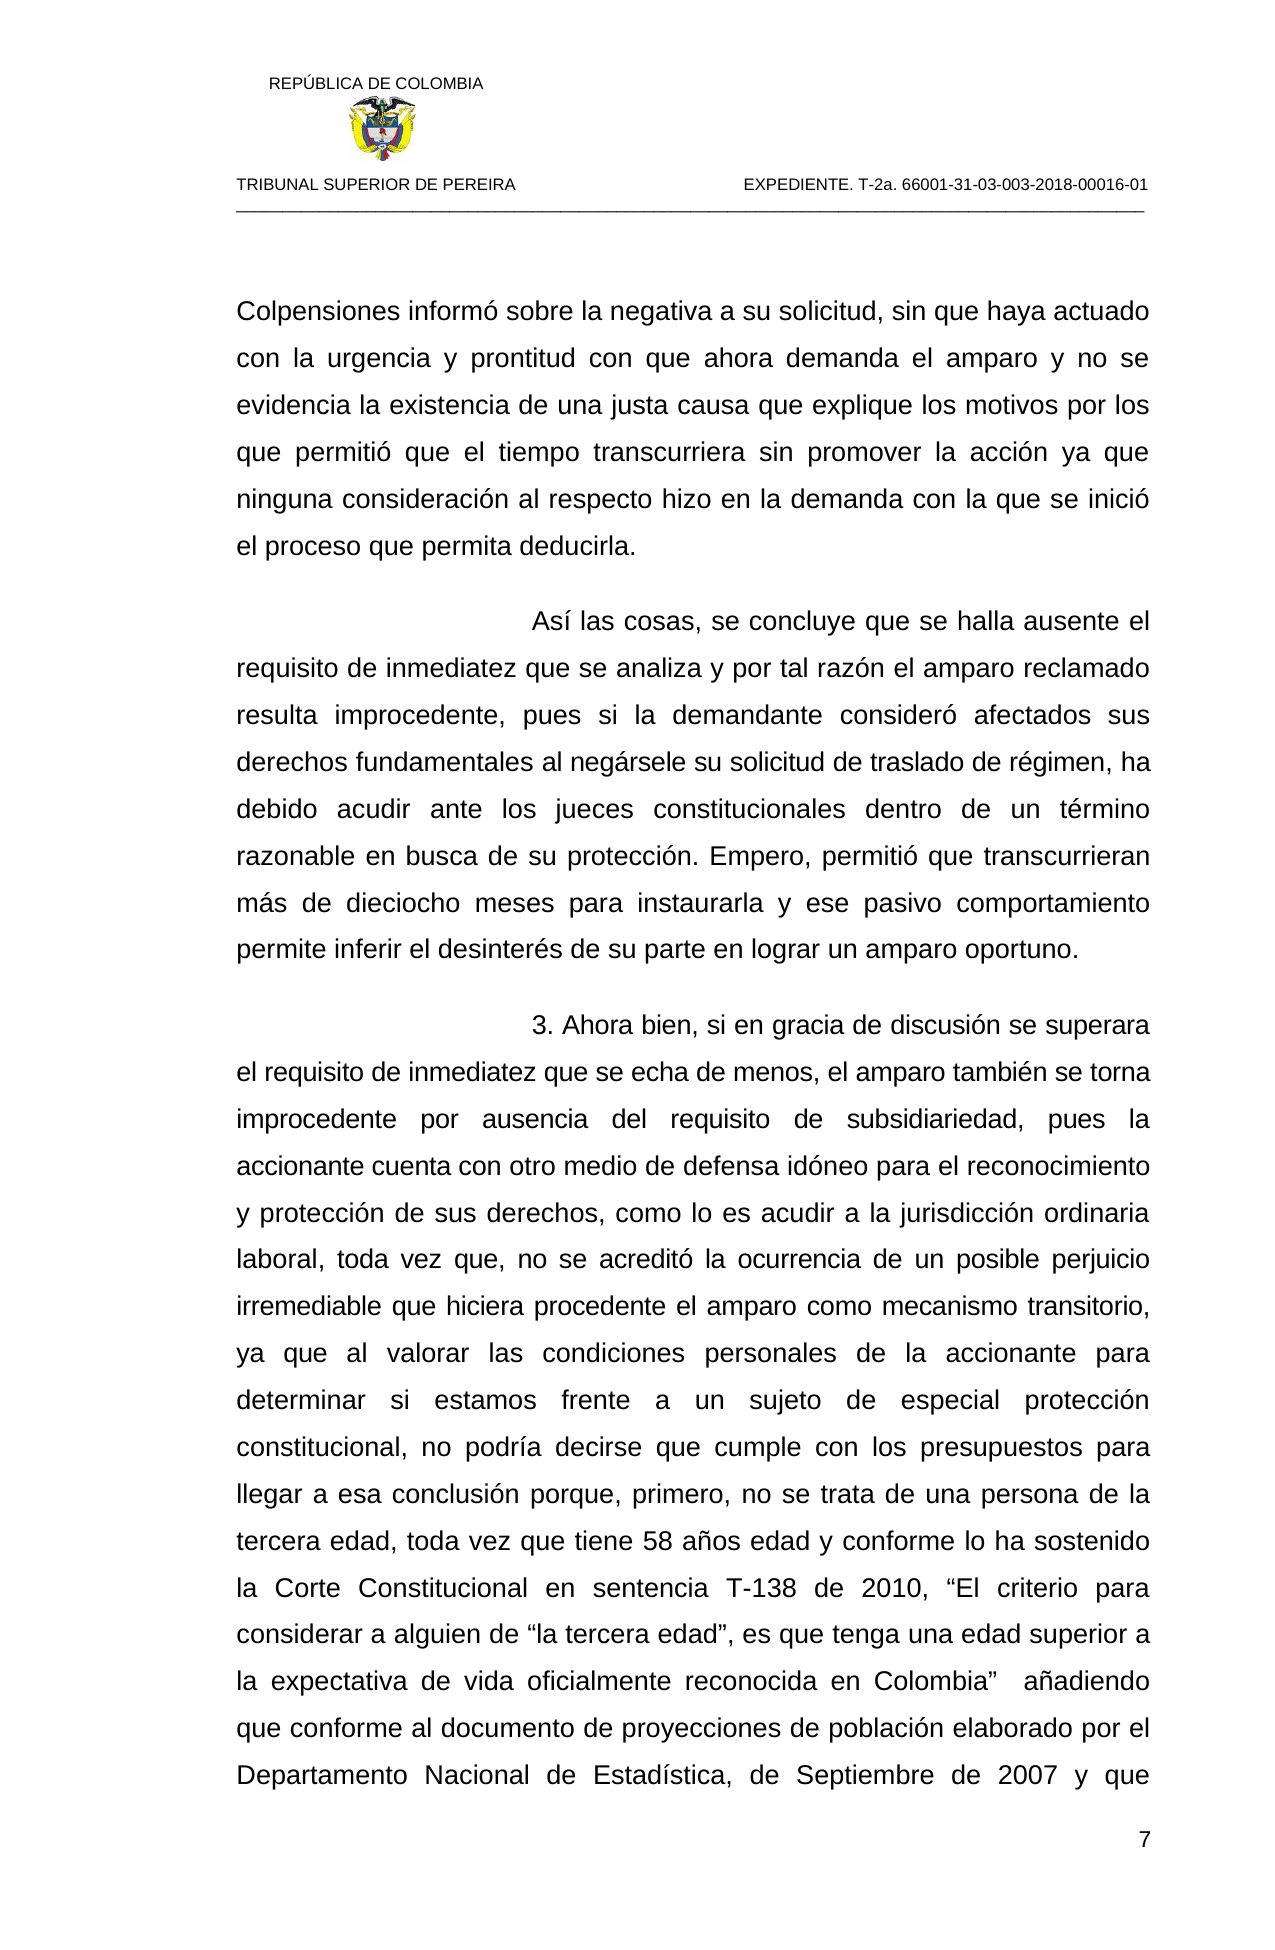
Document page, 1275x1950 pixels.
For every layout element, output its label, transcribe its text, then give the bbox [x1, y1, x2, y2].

picture [348, 96, 416, 161]
text Así las cosas, se concluye que se halla ausente el requisito de inmediatez que se analiza y por tal razón el amparo reclamado resulta improcedente, pues si la demandante consideró afectados sus derechos fundamentales al negársele su solicitud de traslado de régimen, ha debido acudir ante los jueces constitucionales dentro de un término razonable en busca de su protección. Empero, permitió que transcurrieran más de dieciocho meses para instaurarla y ese pasivo comportamiento permite inferir el desinterés de su parte en lograr un amparo oportuno. [236, 605, 1151, 965]
